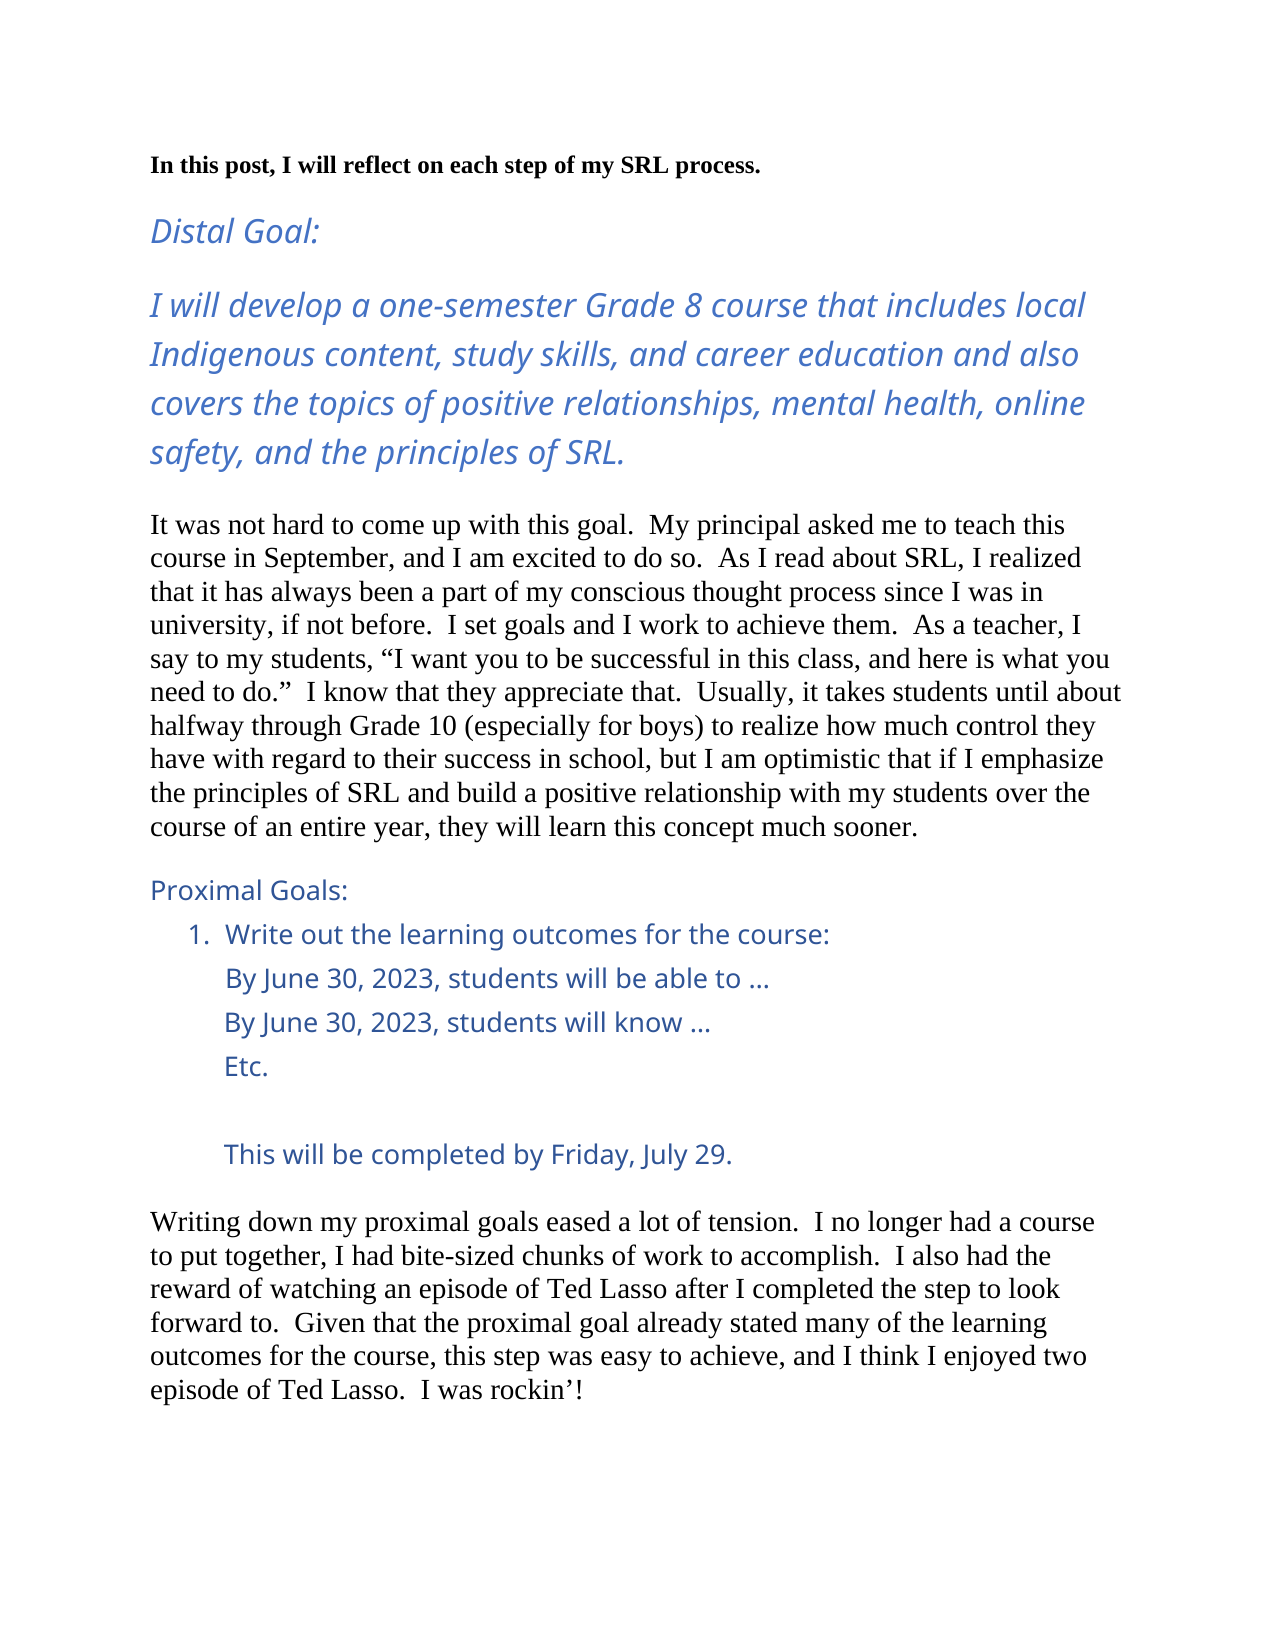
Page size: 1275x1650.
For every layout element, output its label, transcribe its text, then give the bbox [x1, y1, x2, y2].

subtitle By June 30, 2023, students will be able to … [151, 959, 1125, 996]
subtitle I will develop a one-semester Grade 8 course that includes local Indigenous content, study skills, and career education and also covers the topics of positive relationships, mental health, online safety, and the principles of SRL. [150, 282, 1125, 474]
subtitle By June 30, 2023, students will know … [150, 1003, 1125, 1040]
subtitle This will be completed by Friday, July 29. [150, 1135, 1125, 1172]
text In this post, I will reflect on each step of my SRL process. [150, 150, 1125, 179]
text Writing down my proximal goals eased a lot of tension. I no longer had a course to put together, I had bite-sized chunks of work to accomplish. I also had the reward of watching an episode of Ted Lasso after I completed the step to look forward to. Given that the proximal goal already stated many of the learning outcomes for the course, this step was easy to achieve, and I think I enjoyed two episode of Ted Lasso. I was rockin’! [150, 1204, 1125, 1405]
subtitle Distal Goal: [150, 208, 1125, 253]
subtitle Proximal Goals: [150, 871, 1125, 908]
subtitle Etc. [224, 1047, 1125, 1084]
text It was not hard to come up with this goal. My principal asked me to teach this course in September, and I am excited to do so. As I read about SRL, I realized that it has always been a part of my conscious thought process since I was in university, if not before. I set goals and I work to achieve them. As a teacher, I say to my students, “I want you to be successful in this class, and here is what you need to do.” I know that they appreciate that. Usually, it takes students until about halfway through Grade 10 (especially for boys) to realize how much control they have with regard to their success in school, but I am optimistic that if I emphasize the principles of SRL and build a positive relationship with my students over the course of an entire year, they will learn this concept much sooner. [150, 507, 1125, 842]
subtitle Write out the learning outcomes for the course: [187, 915, 1125, 952]
